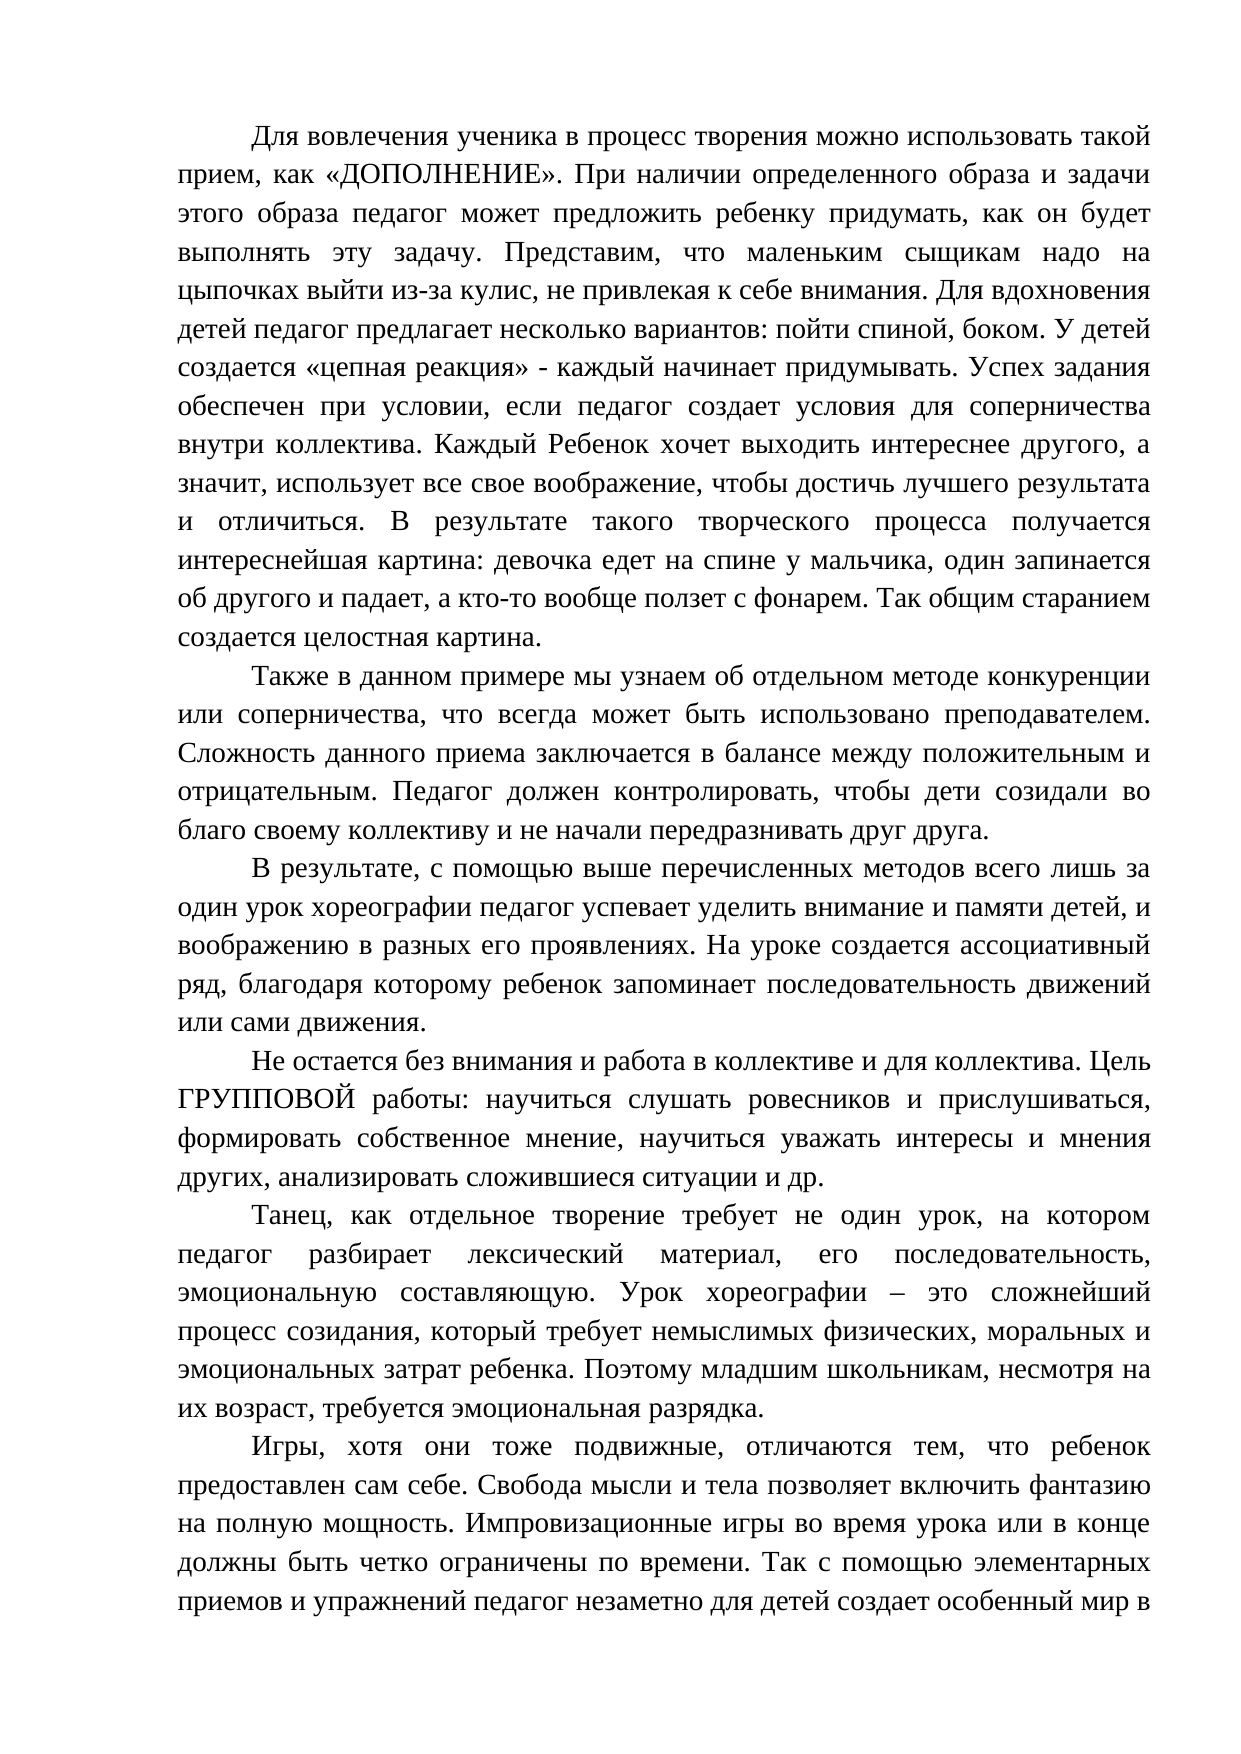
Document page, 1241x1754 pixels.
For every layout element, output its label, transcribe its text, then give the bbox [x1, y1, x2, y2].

text Не остается без внимания и работа в коллективе и для коллектива. Цель ГРУППОВОЙ работы: научиться слушать ровесников и прислушиваться, формировать собственное мнение, научиться уважать интересы и мнения других, анализировать сложившиеся ситуации и др. [177, 1043, 1152, 1192]
text Также в данном примере мы узнаем об отдельном методе конкуренции или соперничества, что всегда может быть использовано преподавателем. Сложность данного приема заключается в балансе между положительным и отрицательным. Педагог должен контролировать, чтобы дети созидали во благо своему коллективу и не начали передразнивать друг друга. [177, 658, 1152, 845]
text В результате, с помощью выше перечисленных методов всего лишь за один урок хореографии педагог успевает уделить внимание и памяти детей, и воображению в разных его проявлениях. На уроке создается ассоциативный ряд, благодаря которому ребенок запоминает последовательность движений или сами движения. [177, 850, 1152, 1038]
text Танец, как отдельное творение требует не один урок, на котором педагог разбирает лексический материал, его последовательность, эмоциональную составляющую. Урок хореографии – это сложнейший процесс созидания, который требует немыслимых физических, моральных и эмоциональных затрат ребенка. Поэтому младшим школьникам, несмотря на их возраст, требуется эмоциональная разрядка. [177, 1197, 1152, 1423]
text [177, 1428, 1152, 1616]
text Для вовлечения ученика в процесс творения можно использовать такой прием, как «ДОПОЛНЕНИЕ». При наличии определенного образа и задачи этого образа педагог может предложить ребенку придумать, как он будет выполнять эту задачу. Представим, что маленьким сыщикам надо на цыпочках выйти из-за кулис, не привлекая к себе внимания. Для вдохновения детей педагог предлагает несколько вариантов: пойти спиной, боком. У детей создается «цепная реакция» - каждый начинает придумывать. Успех задания обеспечен при условии, если педагог создает условия для соперничества внутри коллектива. Каждый Ребенок хочет выходить интереснее другого, а значит, использует все свое воображение, чтобы достичь лучшего результата и отличиться. В результате такого творческого процесса получается интереснейшая картина: девочка едет на спине у мальчика, один запинается об другого и падает, а кто-то вообще ползет с фонарем. Так общим старанием создается целостная картина. [177, 118, 1152, 653]
